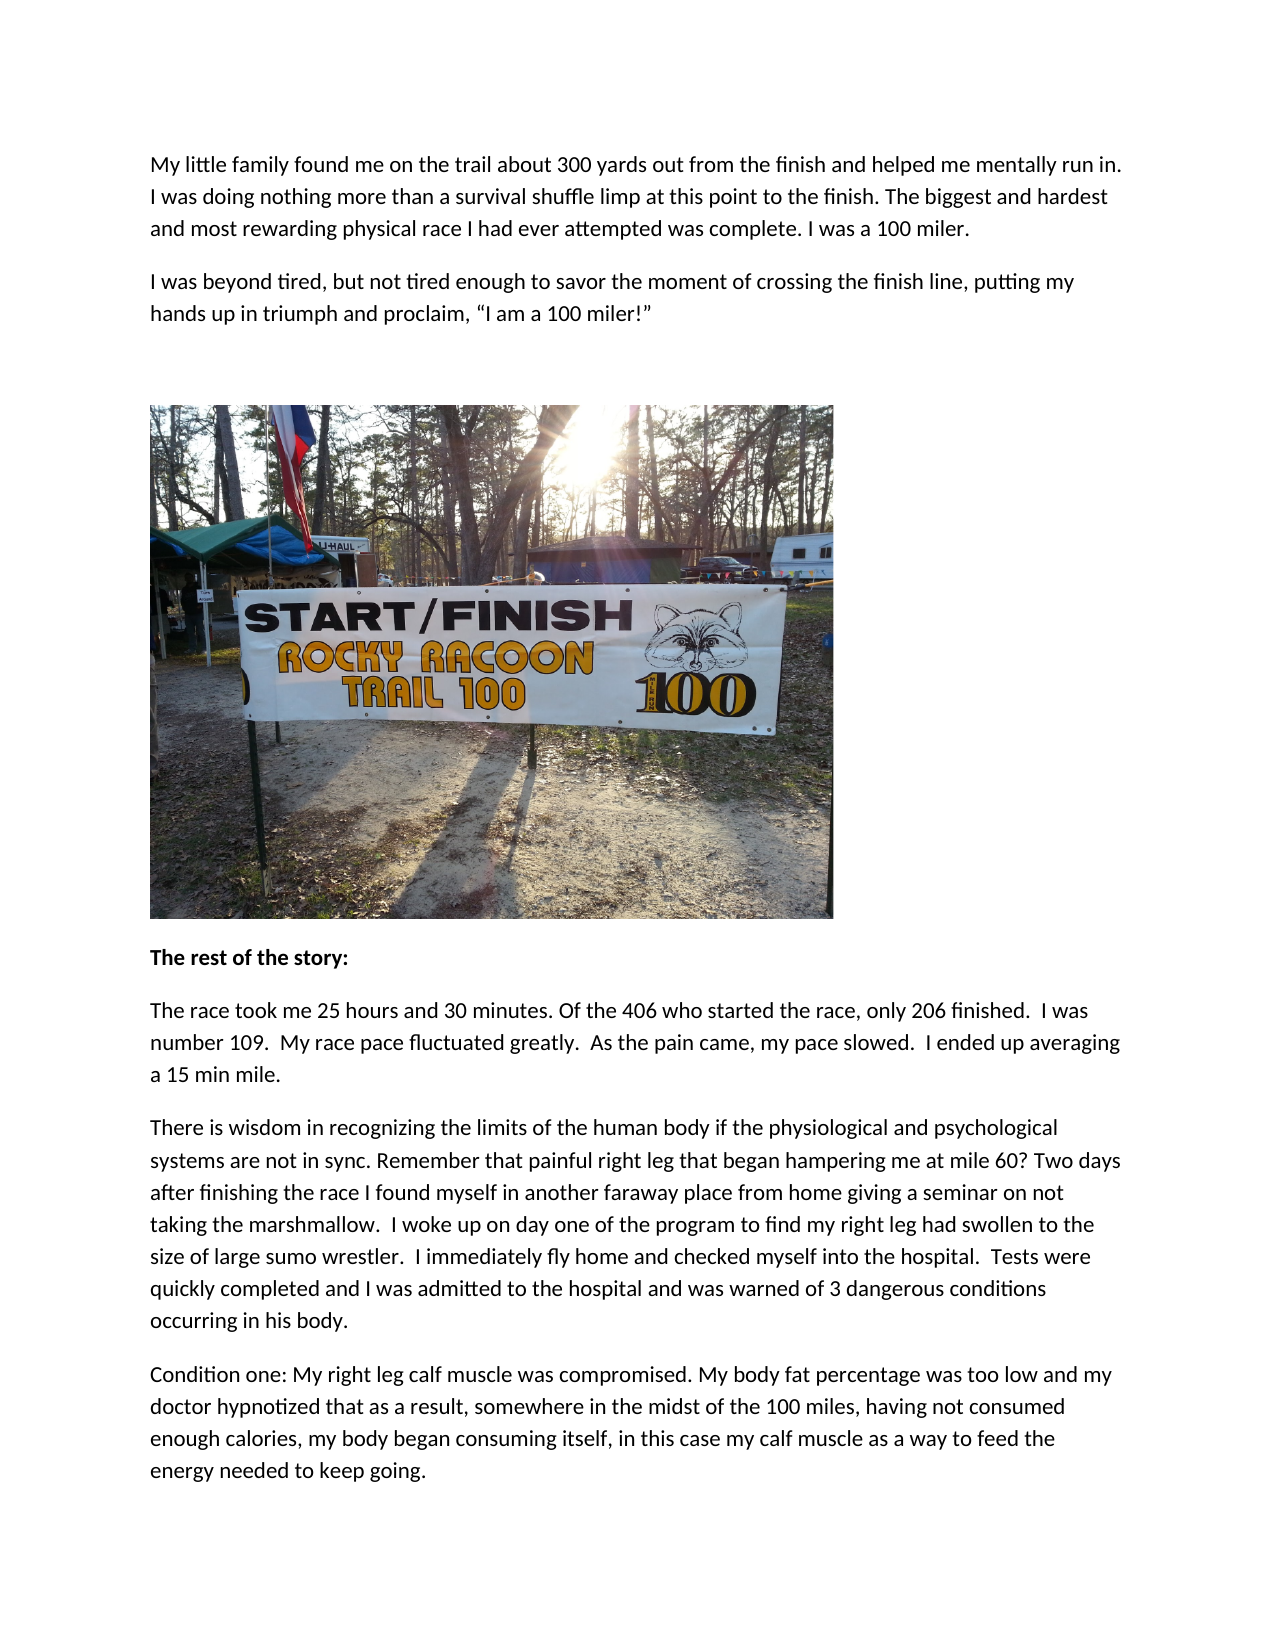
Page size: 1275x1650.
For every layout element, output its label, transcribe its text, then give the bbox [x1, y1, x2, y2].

picture [150, 405, 834, 919]
text I was beyond tired, but not tired enough to savor the moment of crossing the finish line, putting my hands up in triumph and proclaim, “I am a 100 miler!” [150, 267, 1125, 328]
text The rest of the story: [150, 943, 1125, 971]
text My little family found me on the trail about 300 yards out from the finish and helped me mentally run in. I was doing nothing more than a survival shuffle limp at this point to the finish. The biggest and hardest and most rewarding physical race I had ever attempted was complete. I was a 100 miler. [150, 150, 1125, 242]
text Condition one: My right leg calf muscle was compromised. My body fat percentage was too low and my doctor hypnotized that as a result, somewhere in the midst of the 100 miles, having not consumed enough calories, my body began consuming itself, in this case my calf muscle as a way to feed the energy needed to keep going. [150, 1360, 1125, 1484]
text The race took me 25 hours and 30 minutes. Of the 406 who started the race, only 206 finished. I was number 109. My race pace fluctuated greatly. As the pain came, my pace slowed. I ended up averaging a 15 min mile. [150, 996, 1125, 1088]
text There is wisdom in recognizing the limits of the human body if the physiological and psychological systems are not in sync. Remember that painful right leg that began hampering me at mile 60? Two days after finishing the race I found myself in another faraway place from home giving a seminar on not taking the marshmallow. I woke up on day one of the program to find my right leg had swollen to the size of large sumo wrestler. I immediately fly home and checked myself into the hospital. Tests were quickly completed and I was admitted to the hospital and was warned of 3 dangerous conditions occurring in his body. [150, 1113, 1125, 1335]
